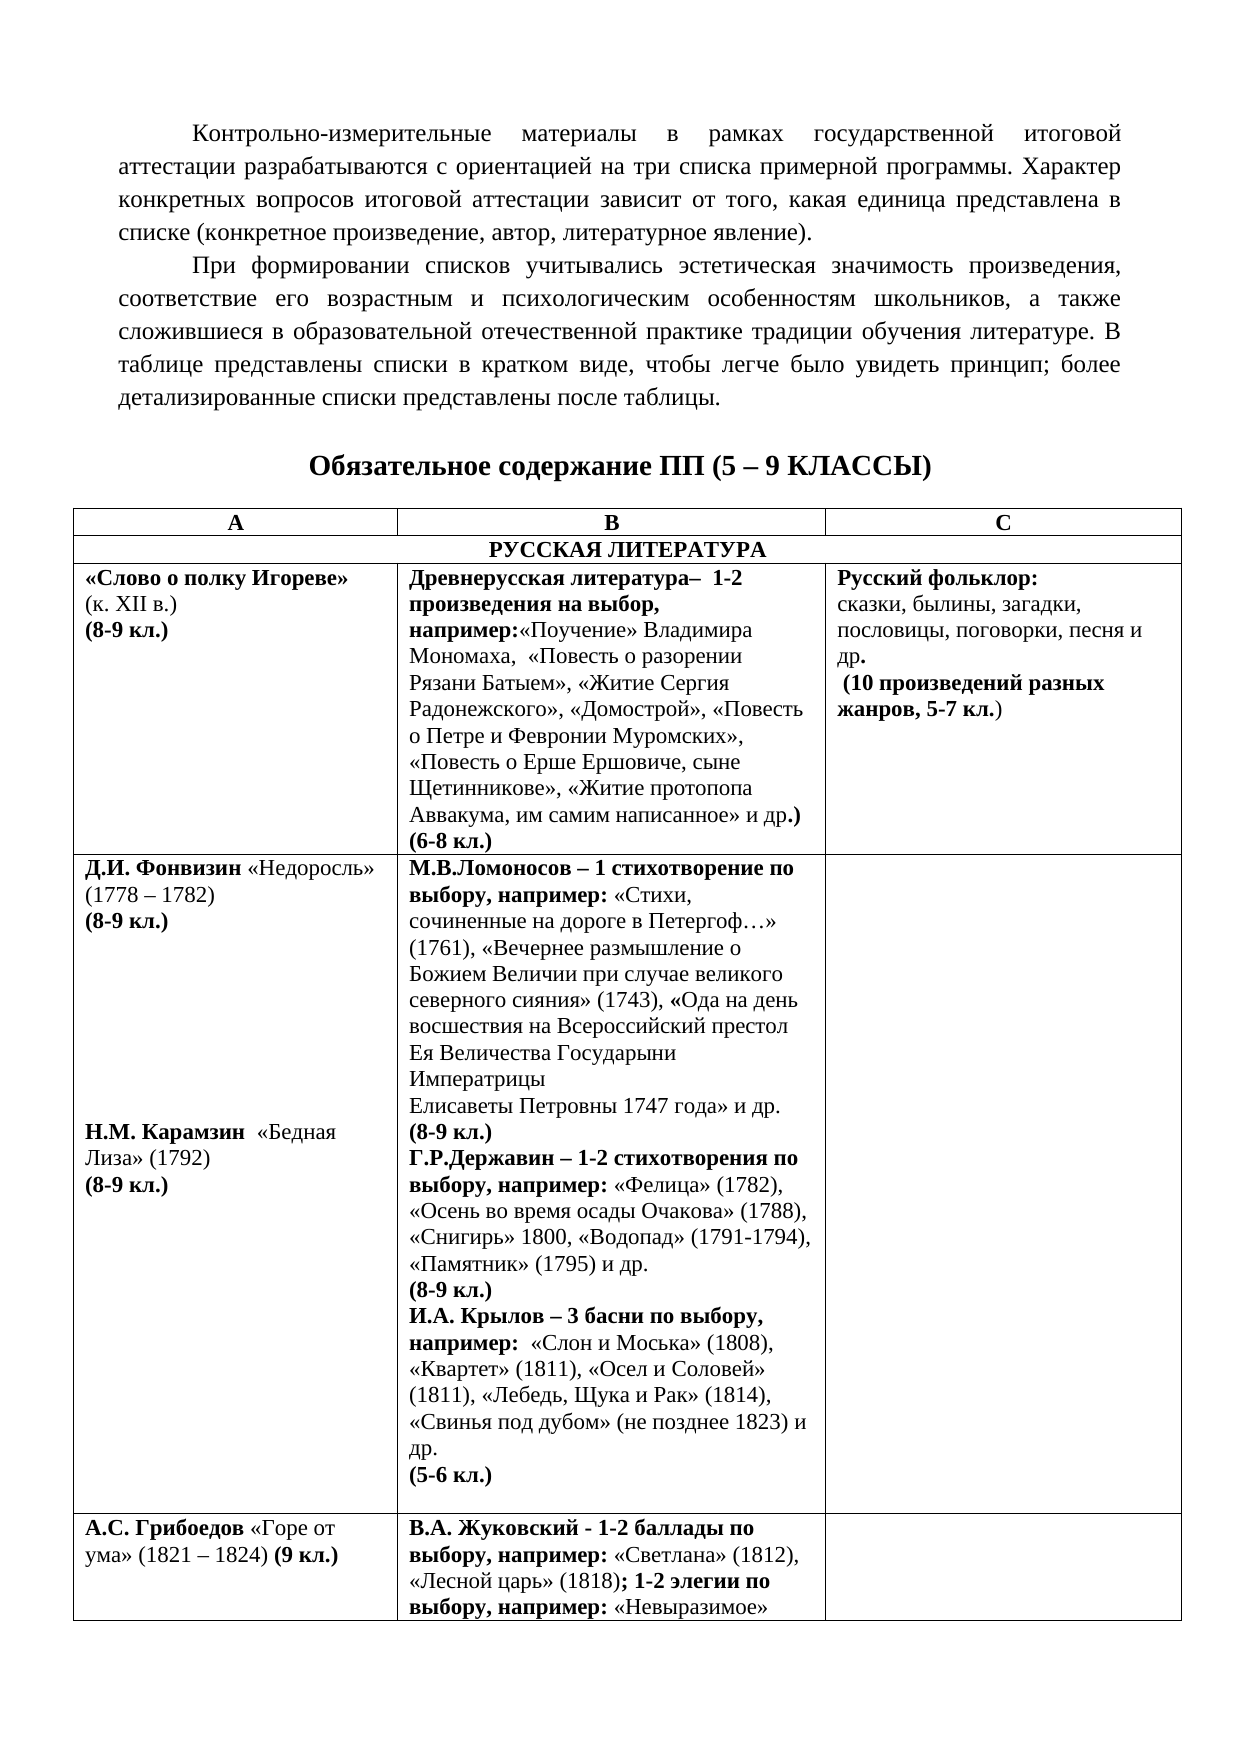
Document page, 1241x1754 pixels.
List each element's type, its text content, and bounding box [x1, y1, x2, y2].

table_cell Древнерусская литература– 1-2 произведения на выбор, например:«Поучение» Владимира Мономаха, «Повесть о разорении Рязани Батыем», «Житие Сергия Радонежского», «Домострой», «Повесть о Петре и Февронии Муромских», «Повесть о Ерше Ершовиче, сыне Щетинникове», «Житие протопопа Аввакума, им самим написанное» и др.) (6-8 кл.) [398, 564, 825, 853]
text При формировании списков учитывались эстетическая значимость произведения, соответствие его возрастным и психологическим особенностям школьников, а также сложившиеся в образовательной отечественной практике традиции обучения литературе. В таблице представлены списки в кратком виде, чтобы легче было увидеть принцип; более детализированные списки представлены после таблицы. [118, 250, 1122, 411]
table_cell «Слово о полку Игореве» (к. XII в.) (8-9 кл.) [74, 564, 397, 853]
table_cell Д.И. Фонвизин «Недоросль» (1778 – 1782) (8-9 кл.) Н.М. Карамзин «Бедная Лиза» (1792) (8-9 кл.) [74, 855, 397, 1513]
table_cell РУССКАЯ ЛИТЕРАТУРА [74, 536, 1181, 562]
table_cell Русский фольклор: сказки, былины, загадки, пословицы, поговорки, песня и др. (10 произведений разных жанров, 5-7 кл.) [826, 564, 1181, 853]
table_cell [826, 1514, 1181, 1620]
text Контрольно-измерительные материалы в рамках государственной итоговой аттестации разрабатываются с ориентацией на три списка примерной программы. Характер конкретных вопросов итоговой аттестации зависит от того, какая единица представлена в списке (конкретное произведение, автор, литературное явление). [118, 118, 1122, 246]
table_cell М.В.Ломоносов – 1 стихотворение по выбору, например: «Стихи, сочиненные на дороге в Петергоф…» (1761), «Вечернее размышление о Божием Величии при случае великого северного сияния» (1743), «Ода на день восшествия на Всероссийский престол Ея Величества Государыни Императрицы Елисаветы Петровны 1747 года» и др. (8-9 кл.) Г.Р.Державин – 1-2 стихотворения по выбору, например: «Фелица» (1782), «Осень во время осады Очакова» (1788), «Снигирь» 1800, «Водопад» (1791-1794), «Памятник» (1795) и др. (8-9 кл.) И.А. Крылов – 3 басни по выбору, например: «Слон и Моська» (1808), «Квартет» (1811), «Осел и Соловей» (1811), «Лебедь, Щука и Рак» (1814), «Свинья под дубом» (не позднее 1823) и др. (5-6 кл.) [398, 855, 825, 1513]
table_cell [826, 855, 1181, 1513]
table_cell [398, 1514, 825, 1620]
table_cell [74, 1514, 397, 1620]
table_header В [398, 509, 825, 535]
table_header А [74, 509, 397, 535]
table_header С [826, 509, 1181, 535]
text Обязательное содержание ПП (5 – 9 КЛАССЫ) [118, 448, 1122, 482]
